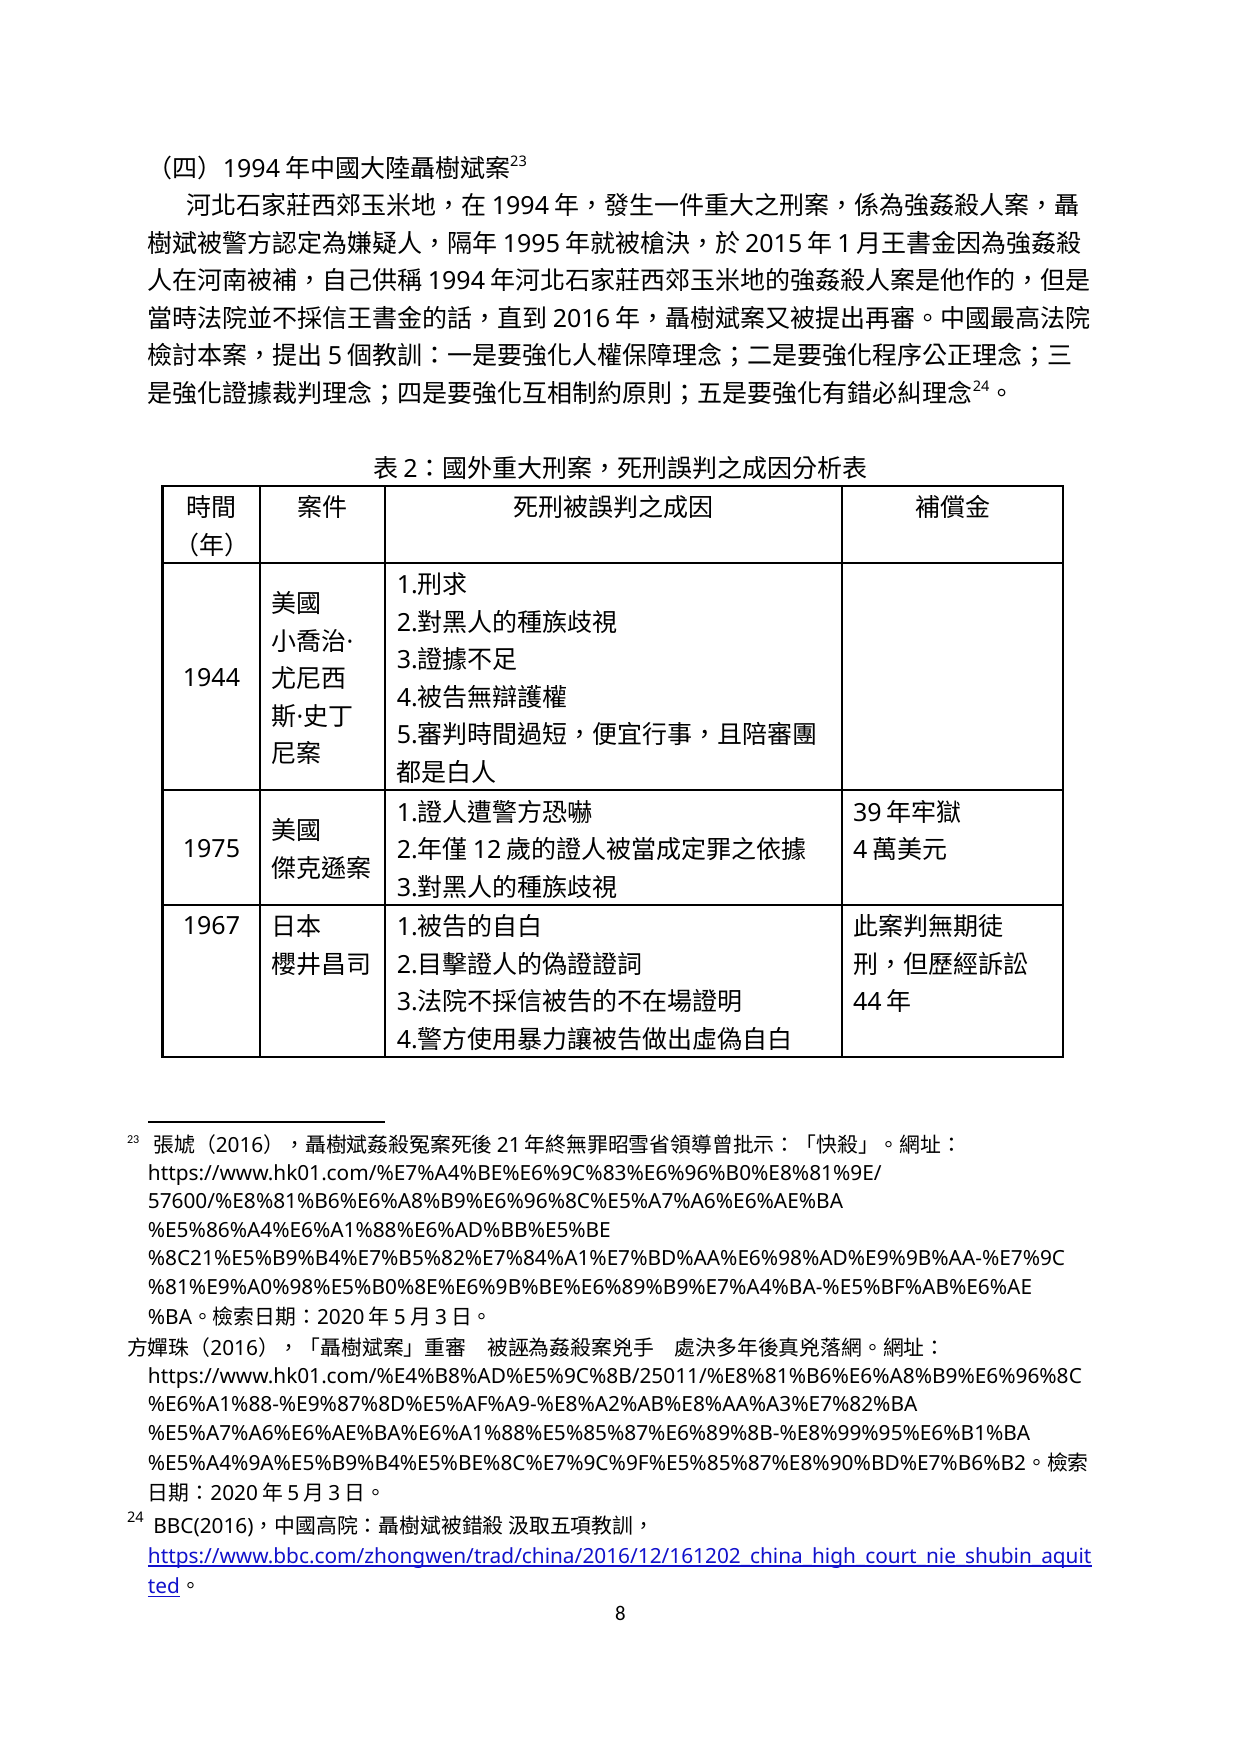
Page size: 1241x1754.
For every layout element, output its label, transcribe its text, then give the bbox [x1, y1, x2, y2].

table_cell 此案判無期徒刑，但歷經訴訟44年 [843, 906, 1062, 1056]
table_cell 1.證人遭警方恐嚇 2.年僅12歲的證人被當成定罪之依據 3.對黑人的種族歧視 [386, 791, 841, 904]
table_header 案件 [261, 487, 384, 562]
table_cell 1.被告的自白 2.目擊證人的偽證證詞 3.法院不採信被告的不在場證明 4.警方使用暴力讓被告做出虛偽自白 5.法官與檢察官站一陣線，檢察官起訴有罪，法官亦認定有罪，而不去查證 [386, 906, 841, 1056]
table_cell [843, 564, 1062, 789]
table_cell 美國 小喬治·尤尼西斯·史丁尼案 [261, 564, 384, 789]
table_header 死刑被誤判之成因 [386, 487, 841, 562]
table_cell 美國 傑克遜案 [261, 791, 384, 904]
table_cell 1975 [164, 791, 259, 904]
table_cell 1.刑求 2.對黑人的種族歧視 3.證據不足 4.被告無辯護權 5.審判時間過短，便宜行事，且陪審團都是白人 [386, 564, 841, 789]
table_header 補償金 [843, 487, 1062, 562]
table_cell 39年牢獄 4萬美元 [843, 791, 1062, 904]
text 表2：國外重大刑案，死刑誤判之成因分析表 [148, 448, 1092, 485]
table_cell 日本 櫻井昌司 [261, 906, 384, 1056]
text （四）1994年中國大陸聶樹斌案 [148, 148, 1092, 185]
table_header 時間（年） [164, 487, 259, 562]
table_cell 1944 [164, 564, 259, 789]
table_cell 1967 [164, 906, 259, 1056]
text 河北石家莊西郊玉米地，在1994年，發生一件重大之刑案，係為強姦殺人案，聶樹斌被警方認定為嫌疑人，隔年1995年就被槍決，於2015年1月王書金因為強姦殺人在河南被補，自己供稱1994年河北石家莊西郊玉米地的強姦殺人案是他作的，但是當時法院並不採信王書金的話，直到2016年，聶樹斌案又被提出再審。中國最高法院檢討本案，提出5個教訓：一是要強化人權保障理念；二是要強化程序公正理念；三是強化證據裁判理念；四是要強化互相制約原則；五是要強化有錯必糾理念。 [148, 185, 1092, 410]
